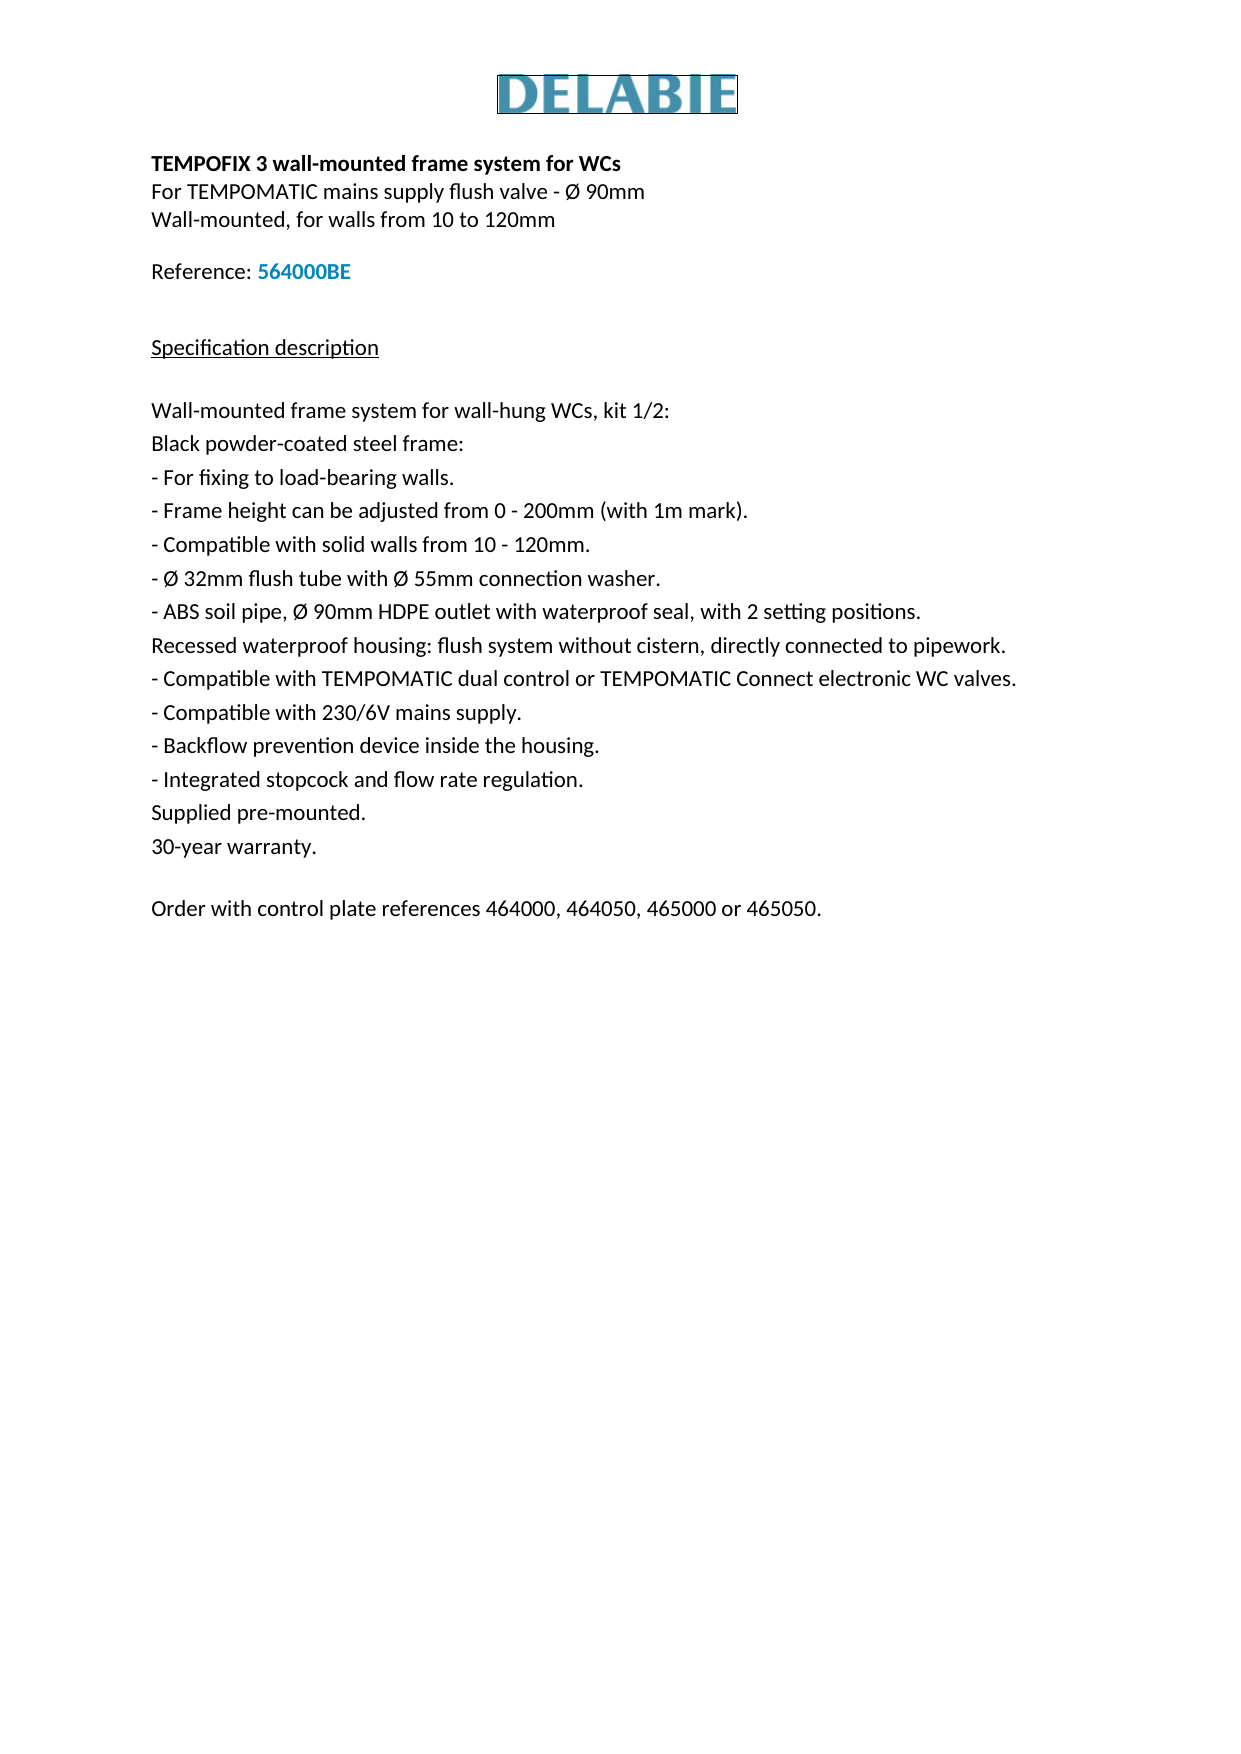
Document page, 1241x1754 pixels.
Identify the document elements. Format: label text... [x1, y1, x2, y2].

text Order with control plate references 464000, 464050, 465000 or 465050. [151, 894, 1084, 922]
text - Compatible with TEMPOMATIC dual control or TEMPOMATIC Connect electronic WC valves. [151, 664, 1084, 692]
text - Frame height can be adjusted from 0 - 200mm (with 1m mark). [151, 497, 1084, 525]
text - ABS soil pipe, Ø 90mm HDPE outlet with waterproof seal, with 2 setting positions. [151, 597, 1084, 625]
text - Compatible with solid walls from 10 - 120mm. [151, 530, 1084, 558]
text Wall-mounted frame system for wall-hung WCs, kit 1/2: [151, 396, 1084, 424]
text TEMPOFIX 3 wall-mounted frame system for WCs [151, 149, 1084, 177]
text - Ø 32mm flush tube with Ø 55mm connection washer. [151, 564, 1084, 592]
text Supplied pre-mounted. [151, 798, 1084, 827]
text - Compatible with 230/6V mains supply. [151, 698, 1084, 726]
text For TEMPOMATIC mains supply flush valve - Ø 90mm [151, 177, 1084, 205]
text Wall-mounted, for walls from 10 to 120mm [151, 205, 1084, 233]
text 30-year warranty. [151, 832, 1084, 860]
text Specification description [151, 333, 1084, 361]
text Recessed waterproof housing: flush system without cistern, directly connected to pipework. [151, 631, 1084, 659]
text Reference: 564000BE [151, 257, 1084, 285]
text - Integrated stopcock and flow rate regulation. [151, 765, 1084, 793]
text - For fixing to load-bearing walls. [151, 463, 1084, 491]
text - Backflow prevention device inside the housing. [151, 731, 1084, 759]
picture [498, 76, 737, 113]
text Black powder-coated steel frame: [151, 429, 1084, 458]
